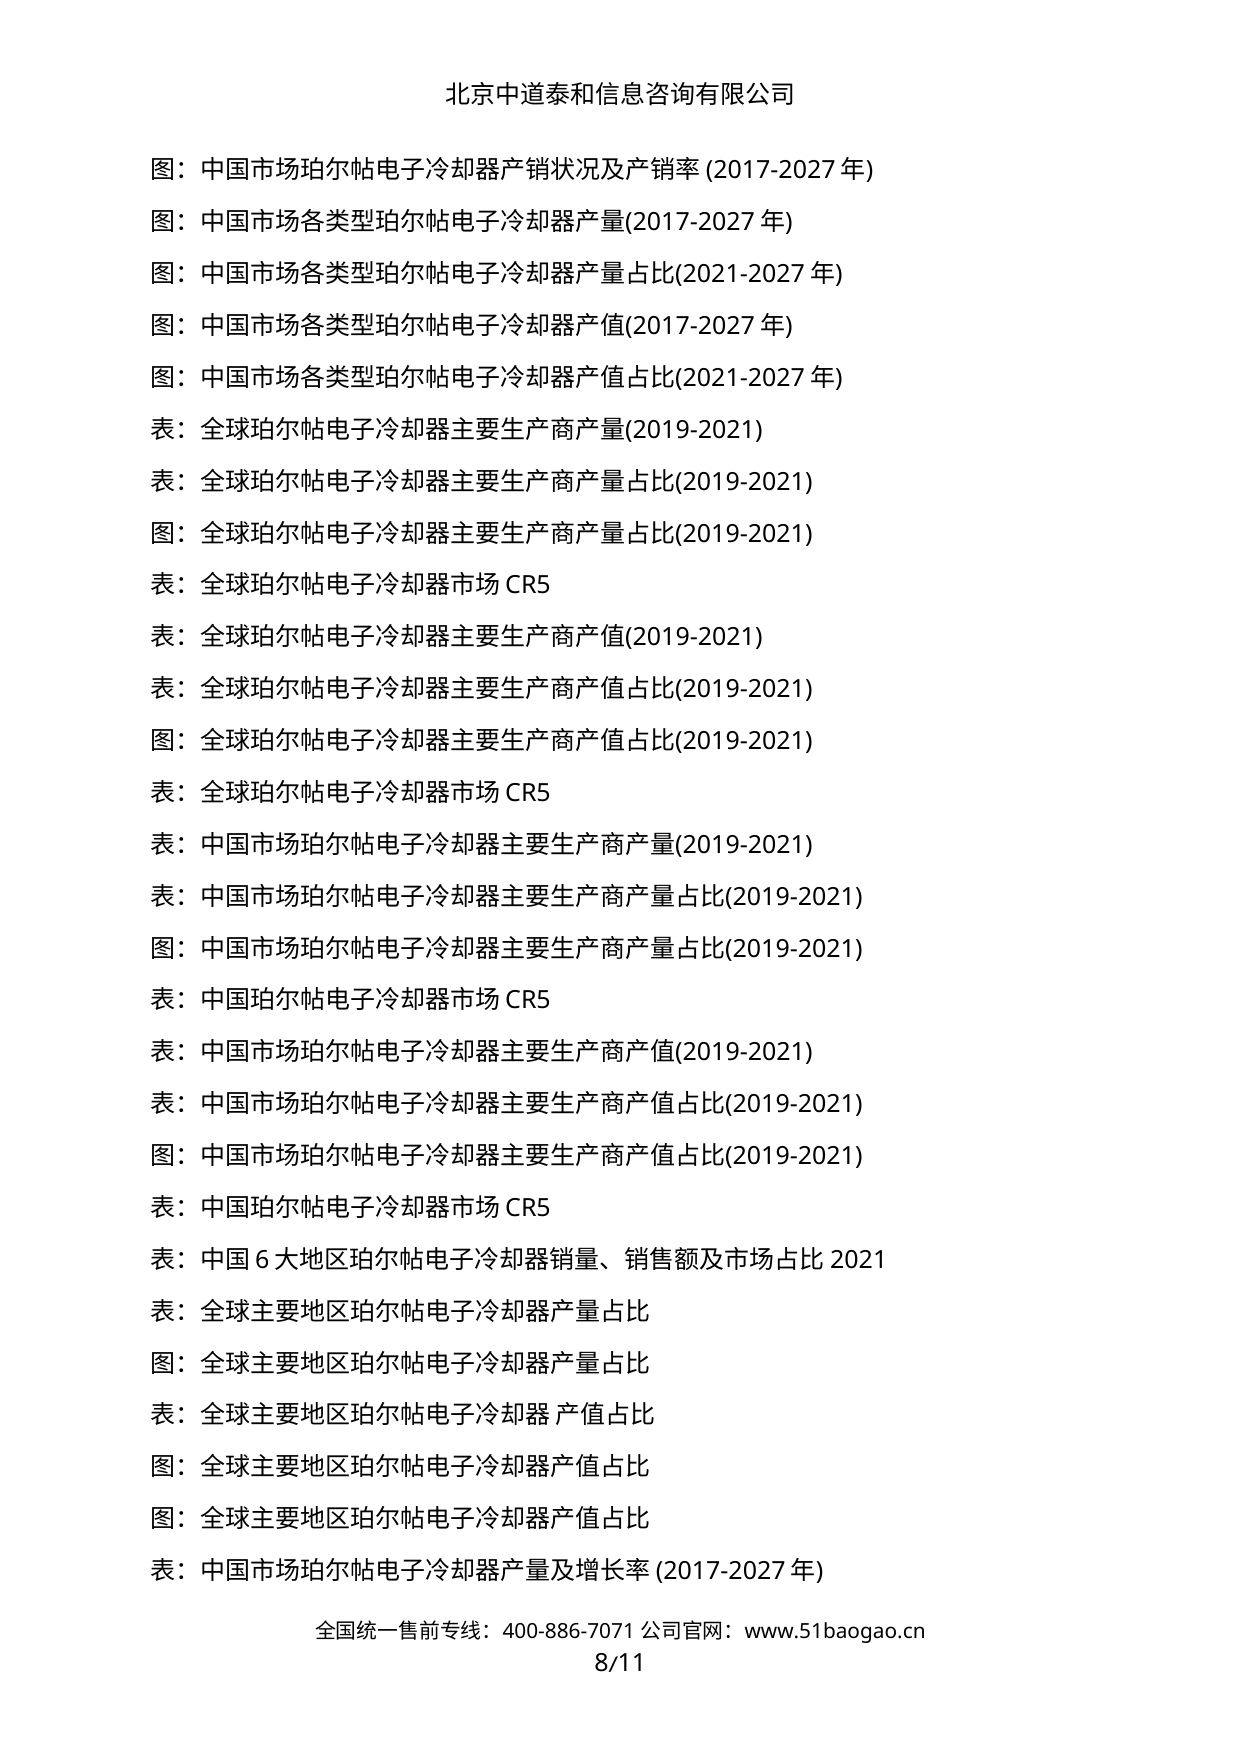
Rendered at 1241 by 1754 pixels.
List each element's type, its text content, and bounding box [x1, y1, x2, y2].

text 图：全球主要地区珀尔帖电子冷却器产值占比 [150, 1447, 1090, 1483]
text 表：中国市场珀尔帖电子冷却器主要生产商产值占比(2019-2021) [150, 1084, 1090, 1120]
text 表：全球珀尔帖电子冷却器主要生产商产值占比(2019-2021) [150, 669, 1090, 705]
text 表：中国市场珀尔帖电子冷却器产量及增长率 (2017-2027年) [150, 1551, 1090, 1587]
text 表：全球珀尔帖电子冷却器市场CR5 [150, 565, 1090, 601]
text 表：中国市场珀尔帖电子冷却器主要生产商产量(2019-2021) [150, 824, 1090, 861]
text 图：全球主要地区珀尔帖电子冷却器产量占比 [150, 1343, 1090, 1379]
text 表：全球珀尔帖电子冷却器主要生产商产量(2019-2021) [150, 409, 1090, 446]
text 图：全球主要地区珀尔帖电子冷却器产值占比 [150, 1499, 1090, 1535]
text 表：全球主要地区珀尔帖电子冷却器产量占比 [150, 1291, 1090, 1327]
text 表：全球珀尔帖电子冷却器市场CR5 [150, 772, 1090, 809]
text 图：中国市场各类型珀尔帖电子冷却器产值(2017-2027年) [150, 306, 1090, 342]
text 表：中国6大地区珀尔帖电子冷却器销量、销售额及市场占比 2021 [150, 1239, 1090, 1276]
text 图：全球珀尔帖电子冷却器主要生产商产量占比(2019-2021) [150, 513, 1090, 549]
text 表：中国市场珀尔帖电子冷却器主要生产商产量占比(2019-2021) [150, 876, 1090, 912]
text 图：中国市场各类型珀尔帖电子冷却器产值占比(2021-2027年) [150, 357, 1090, 394]
text 图：中国市场各类型珀尔帖电子冷却器产量占比(2021-2027年) [150, 254, 1090, 290]
text 图：中国市场各类型珀尔帖电子冷却器产量(2017-2027年) [150, 202, 1090, 238]
text 表：全球主要地区珀尔帖电子冷却器 产值占比 [150, 1395, 1090, 1431]
text 表：中国珀尔帖电子冷却器市场CR5 [150, 980, 1090, 1016]
text 图：全球珀尔帖电子冷却器主要生产商产值占比(2019-2021) [150, 721, 1090, 757]
text 表：全球珀尔帖电子冷却器主要生产商产值(2019-2021) [150, 617, 1090, 653]
text 表：中国市场珀尔帖电子冷却器主要生产商产值(2019-2021) [150, 1032, 1090, 1068]
text 图：中国市场珀尔帖电子冷却器主要生产商产量占比(2019-2021) [150, 928, 1090, 964]
text 图：中国市场珀尔帖电子冷却器主要生产商产值占比(2019-2021) [150, 1136, 1090, 1172]
text 表：全球珀尔帖电子冷却器主要生产商产量占比(2019-2021) [150, 461, 1090, 497]
text 表：中国珀尔帖电子冷却器市场CR5 [150, 1187, 1090, 1224]
text 图：中国市场珀尔帖电子冷却器产销状况及产销率 (2017-2027年) [150, 150, 1090, 186]
